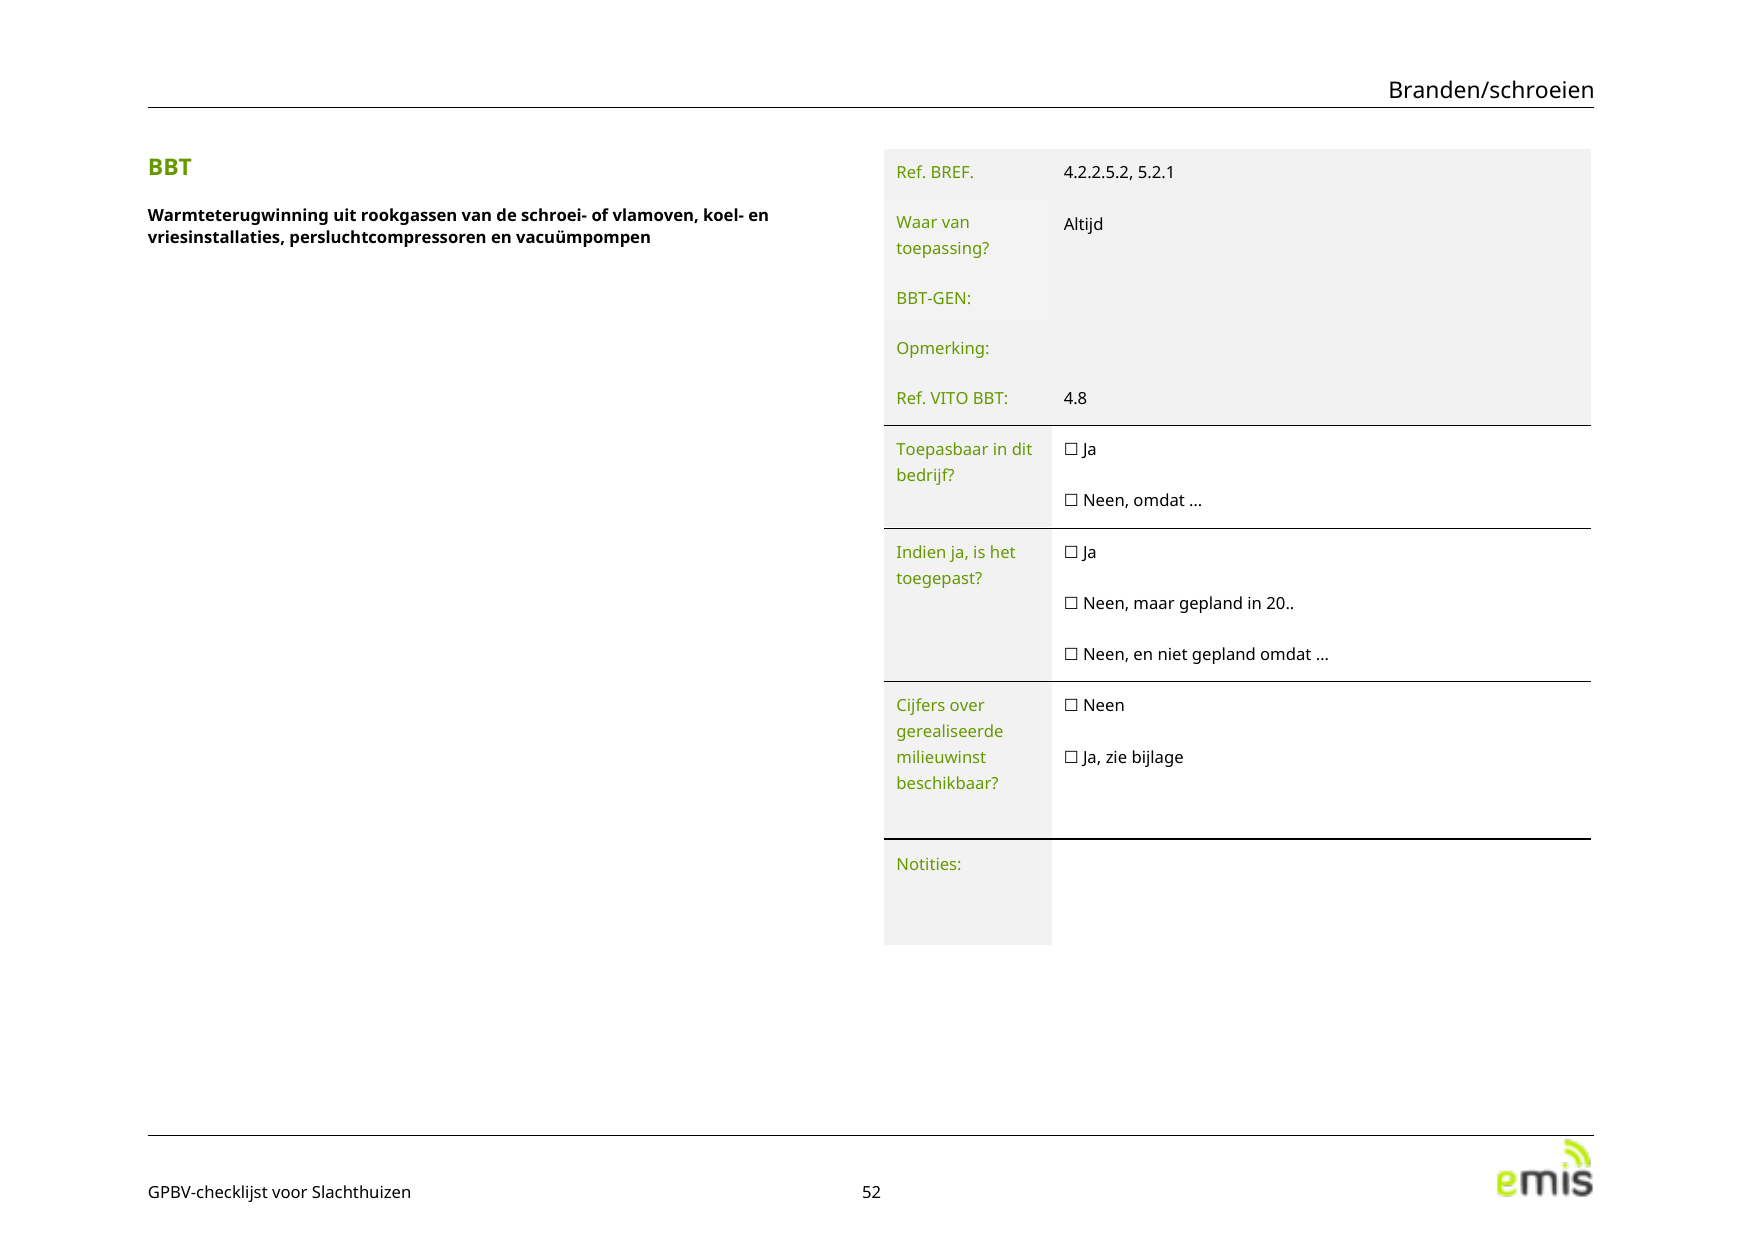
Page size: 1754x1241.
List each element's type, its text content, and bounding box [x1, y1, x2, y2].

table_header [870, 134, 1606, 959]
picture [1496, 1138, 1595, 1199]
table_header BBT Warmteterugwinning uit rookgassen van de schroei- of vlamoven, koel- en vriesinstallaties, persluchtcompressoren en vacuümpompen [133, 134, 869, 959]
text Branden/schroeien [148, 74, 1594, 107]
